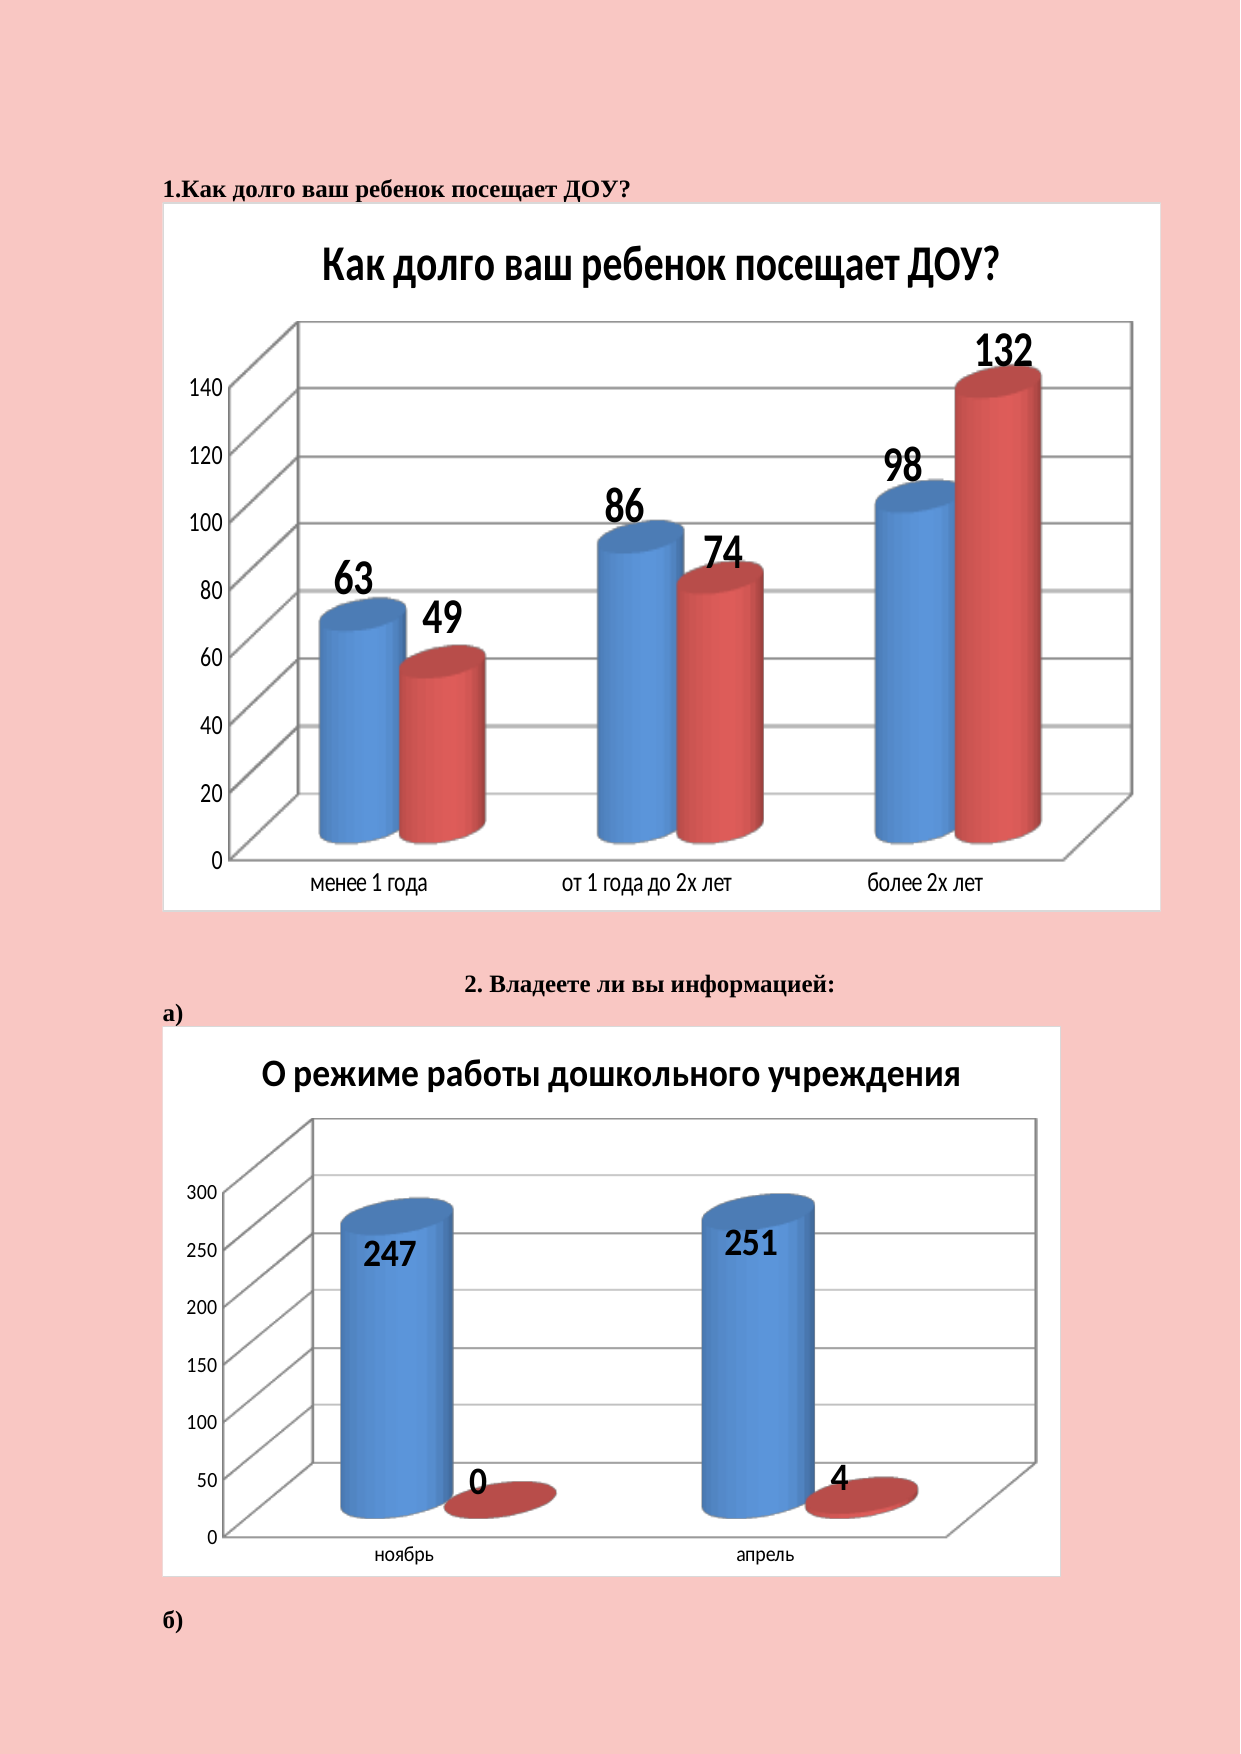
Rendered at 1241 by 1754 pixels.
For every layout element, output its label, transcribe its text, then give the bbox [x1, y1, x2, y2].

text 1.Как долго ваш ребенок посещает ДОУ? [118, 174, 1137, 203]
text 2. Владеете ли вы информацией: [118, 969, 1137, 998]
text а) [118, 998, 1137, 1026]
text б) [118, 1606, 1137, 1634]
